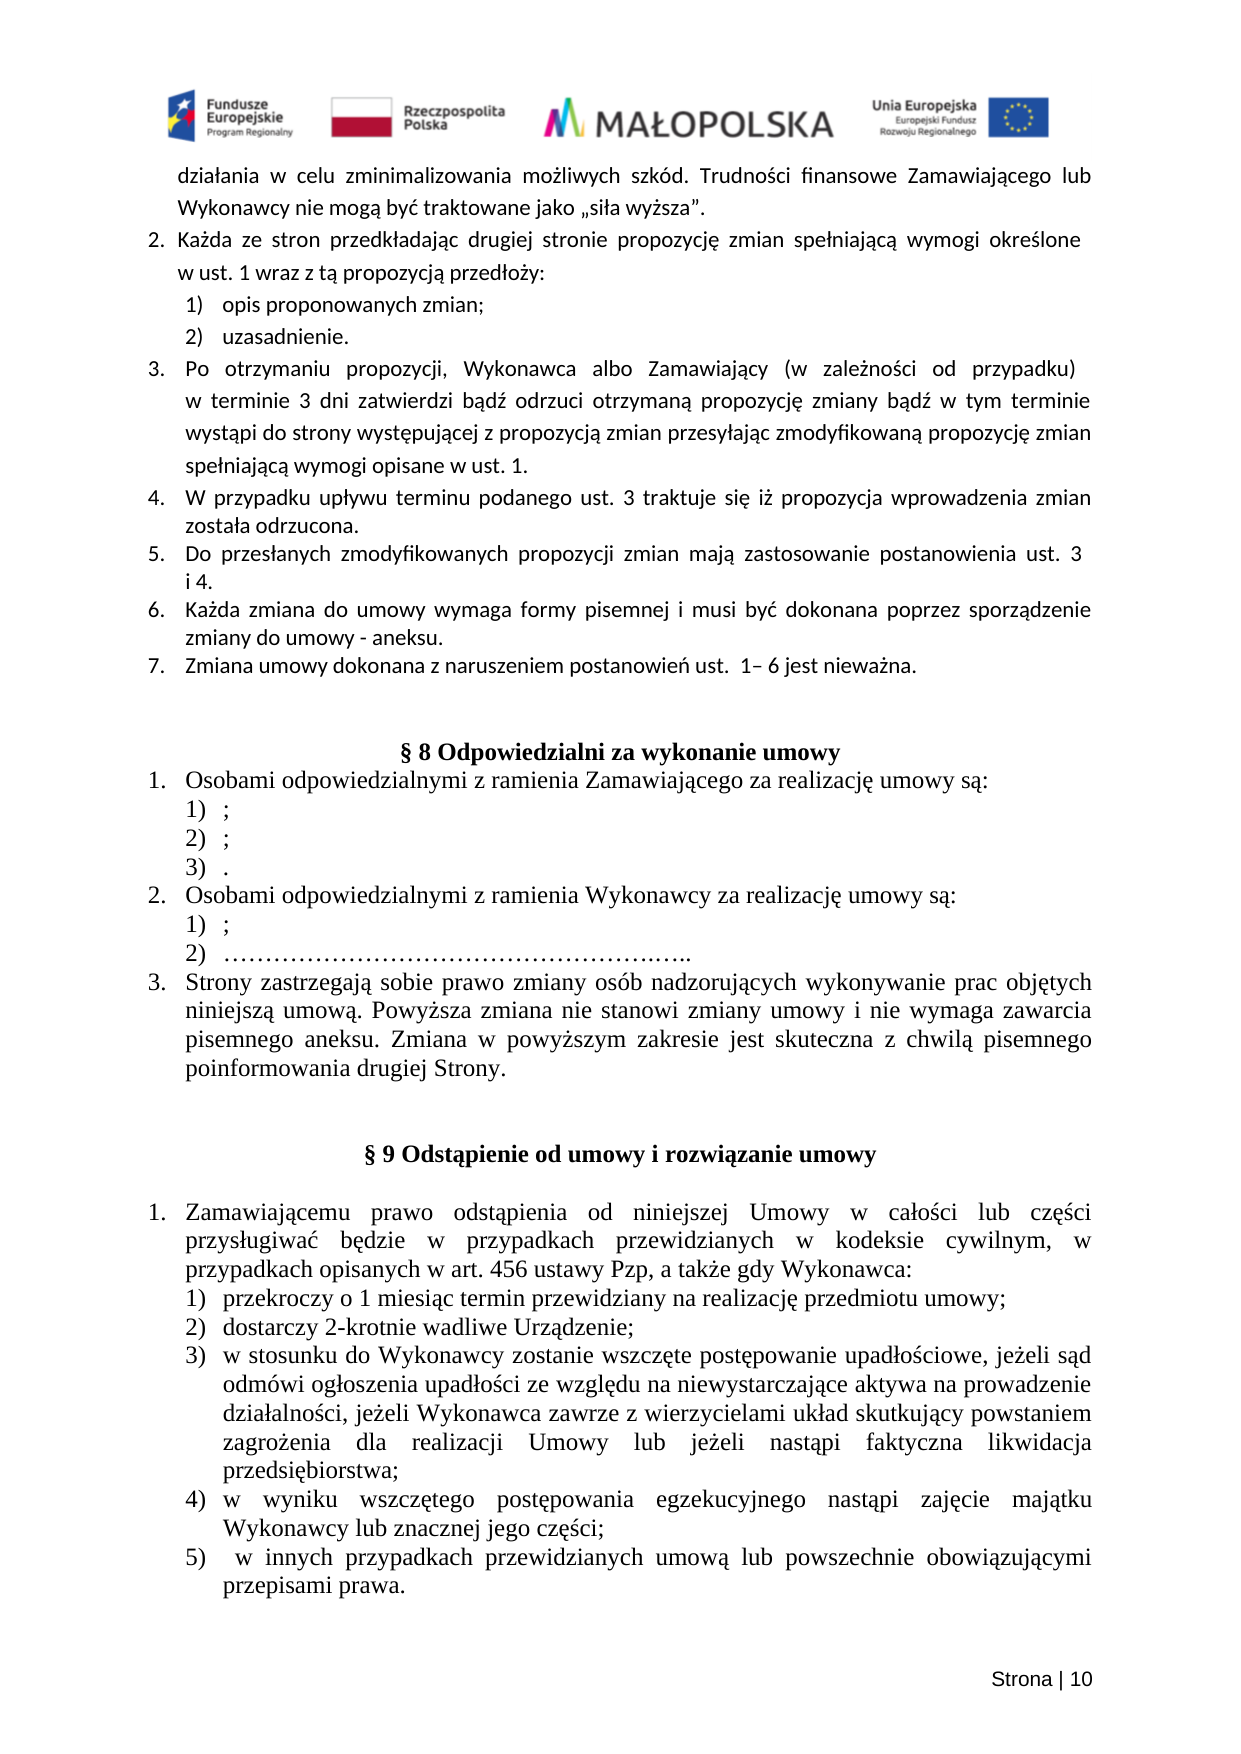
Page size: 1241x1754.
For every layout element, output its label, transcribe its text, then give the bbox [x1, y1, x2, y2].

list uzasadnienie. [185, 322, 1093, 350]
list ; [185, 909, 1093, 938]
list dostarczy 2-krotnie wadliwe Urządzenie; [185, 1312, 1093, 1340]
list Każda zmiana do umowy wymaga formy pisemnej i musi być dokonana poprzez sporządzenie zmiany do umowy - aneksu. [148, 595, 1093, 651]
list przekroczy o 1 miesiąc termin przewidziany na realizację przedmiotu umowy; [185, 1283, 1093, 1312]
list ; [185, 794, 1093, 823]
list w innych przypadkach przewidzianych umową lub powszechnie obowiązującymi przepisami prawa. [185, 1542, 1093, 1599]
list Strony zastrzegają sobie prawo zmiany osób nadzorujących wykonywanie prac objętych niniejszą umową. Powyższa zmiana nie stanowi zmiany umowy i nie wymaga zawarcia pisemnego aneksu. Zmiana w powyższym zakresie jest skuteczna z chwilą pisemnego poinformowania drugiej Strony. [148, 967, 1093, 1082]
list W przypadku upływu terminu podanego ust. 3 traktuje się iż propozycja wprowadzenia zmian została odrzucona. [148, 483, 1093, 539]
list w wyniku wszczętego postępowania egzekucyjnego nastąpi zajęcie majątku Wykonawcy lub znacznej jego części; [185, 1484, 1093, 1542]
list Każda ze stron przedkładając drugiej stronie propozycję zmian spełniającą wymogi określone w ust. 1 wraz z tą propozycją przedłoży: [148, 225, 1093, 286]
list Do przesłanych zmodyfikowanych propozycji zmian mają zastosowanie postanowienia ust. 3 i 4. [148, 539, 1093, 595]
picture [147, 73, 1093, 161]
text § 8 Odpowiedzialni za wykonanie umowy [148, 737, 1093, 765]
list ; [185, 823, 1093, 852]
list opis proponowanych zmian; [185, 290, 1093, 318]
list Osobami odpowiedzialnymi z ramienia Zamawiającego za realizację umowy są: [148, 765, 1093, 794]
list Zamawiającemu prawo odstąpienia od niniejszej Umowy w całości lub części przysługiwać będzie w przypadkach przewidzianych w kodeksie cywilnym, w przypadkach opisanych w art. 456 ustawy Pzp, a także gdy Wykonawca: [148, 1197, 1093, 1283]
text § 9 Odstąpienie od umowy i rozwiązanie umowy [148, 1139, 1093, 1168]
list w stosunku do Wykonawcy zostanie wszczęte postępowanie upadłościowe, jeżeli sąd odmówi ogłoszenia upadłości ze względu na niewystarczające aktywa na prowadzenie działalności, jeżeli Wykonawca zawrze z wierzycielami układ skutkujący powstaniem zagrożenia dla realizacji Umowy lub jeżeli nastąpi faktyczna likwidacja przedsiębiorstwa; [185, 1340, 1093, 1484]
list Po otrzymaniu propozycji, Wykonawca albo Zamawiający (w zależności od przypadku) w terminie 3 dni zatwierdzi bądź odrzuci otrzymaną propozycję zmiany bądź w tym terminie wystąpi do strony występującej z propozycją zmian przesyłając zmodyfikowaną propozycję zmian spełniającą wymogi opisane w ust. 1. [148, 354, 1093, 479]
list …………………………………………….….. [185, 938, 1093, 967]
list Zmiana umowy dokonana z naruszeniem postanowień ust. 1– 6 jest nieważna. [148, 651, 1093, 679]
list Osobami odpowiedzialnymi z ramienia Wykonawcy za realizację umowy są: [148, 880, 1093, 909]
list . [185, 852, 1093, 880]
